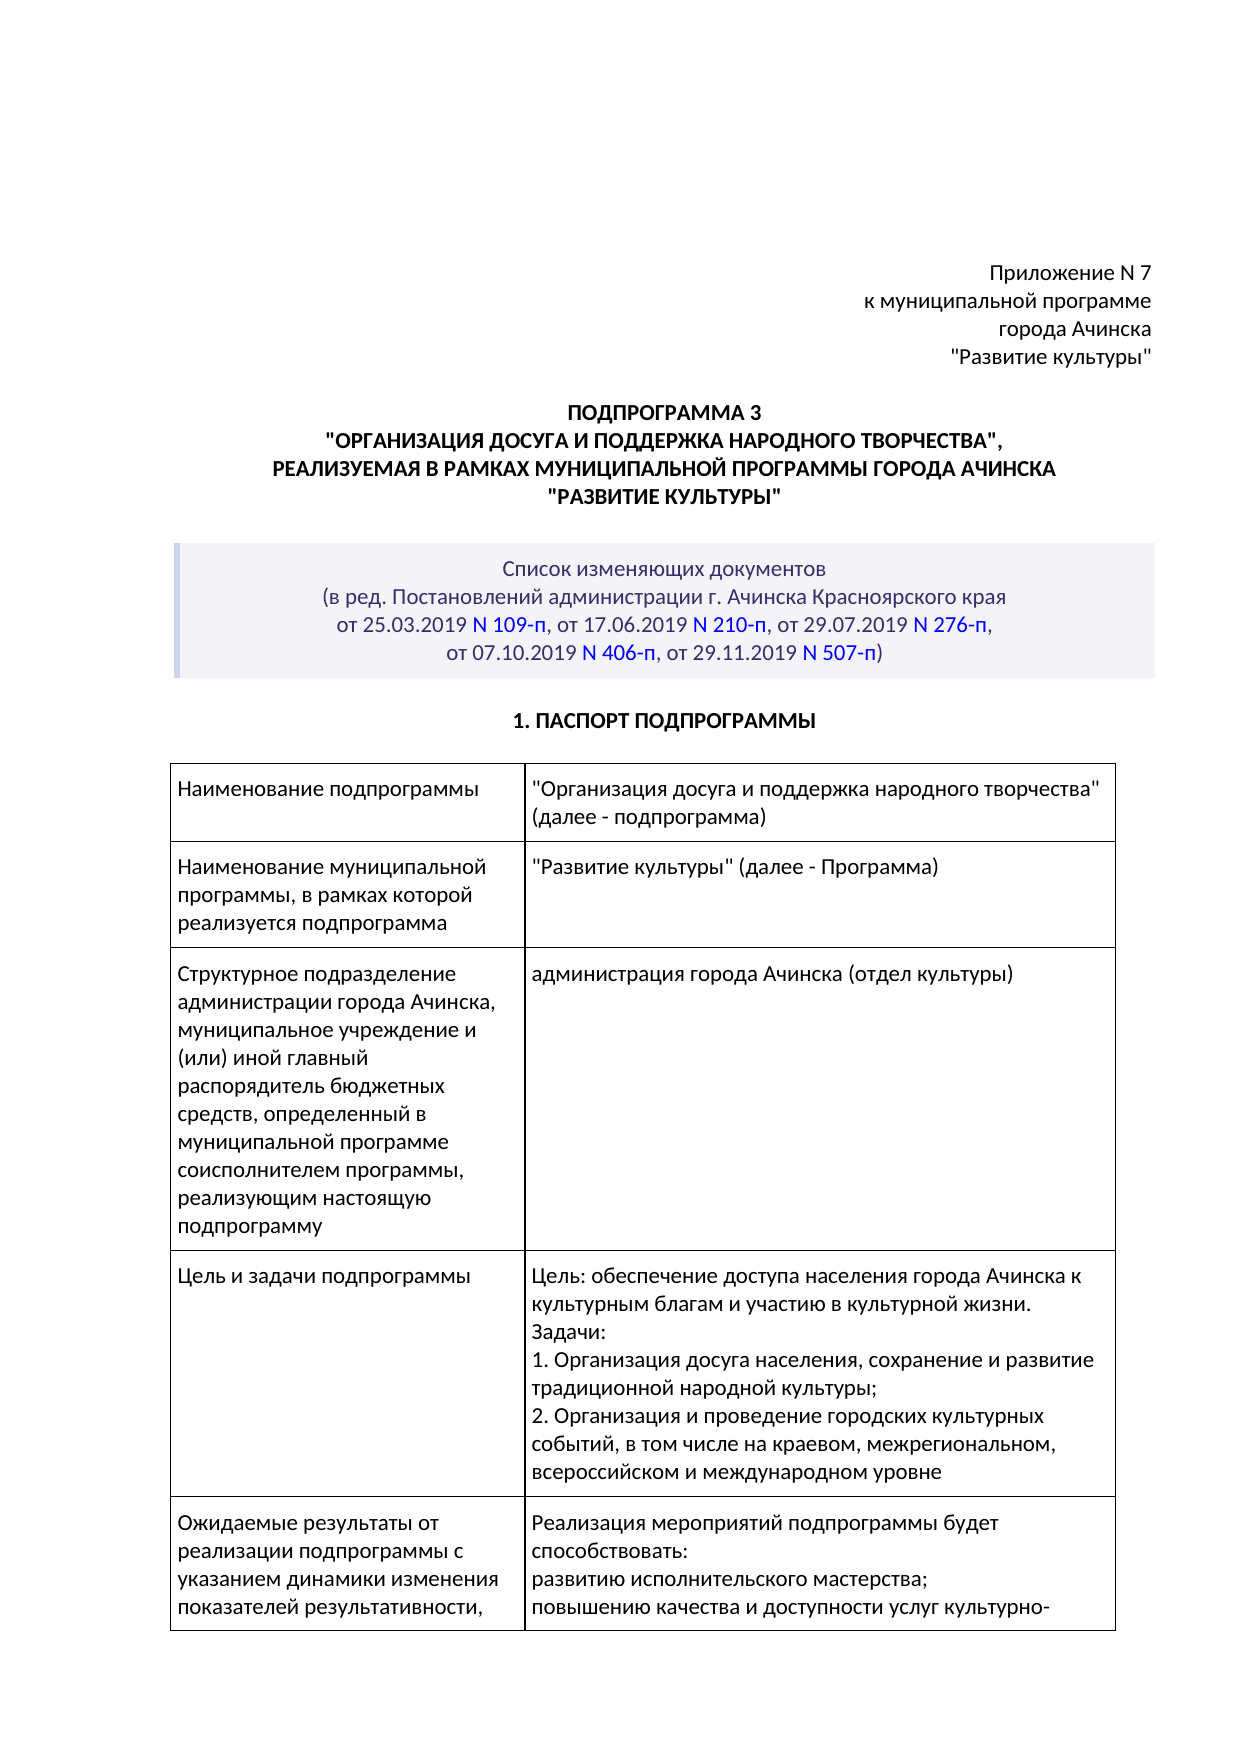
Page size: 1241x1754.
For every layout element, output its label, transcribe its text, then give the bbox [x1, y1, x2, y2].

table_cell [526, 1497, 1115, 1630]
title РЕАЛИЗУЕМАЯ В РАМКАХ МУНИЦИПАЛЬНОЙ ПРОГРАММЫ ГОРОДА АЧИНСКА [177, 454, 1152, 482]
text "Развитие культуры" [177, 342, 1152, 370]
title "ОРГАНИЗАЦИЯ ДОСУГА И ПОДДЕРЖКА НАРОДНОГО ТВОРЧЕСТВА", [177, 426, 1152, 454]
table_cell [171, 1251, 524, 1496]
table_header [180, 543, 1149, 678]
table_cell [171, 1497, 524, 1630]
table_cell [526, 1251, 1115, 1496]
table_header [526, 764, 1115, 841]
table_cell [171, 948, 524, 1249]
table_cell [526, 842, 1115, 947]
text к муниципальной программе [177, 286, 1152, 314]
title "РАЗВИТИЕ КУЛЬТУРЫ" [177, 482, 1152, 510]
title 1. ПАСПОРТ ПОДПРОГРАММЫ [177, 706, 1152, 734]
text города Ачинска [177, 314, 1152, 342]
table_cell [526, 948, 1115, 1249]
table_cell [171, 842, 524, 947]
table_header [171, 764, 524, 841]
text Приложение N 7 [177, 258, 1152, 286]
title ПОДПРОГРАММА 3 [177, 398, 1152, 426]
